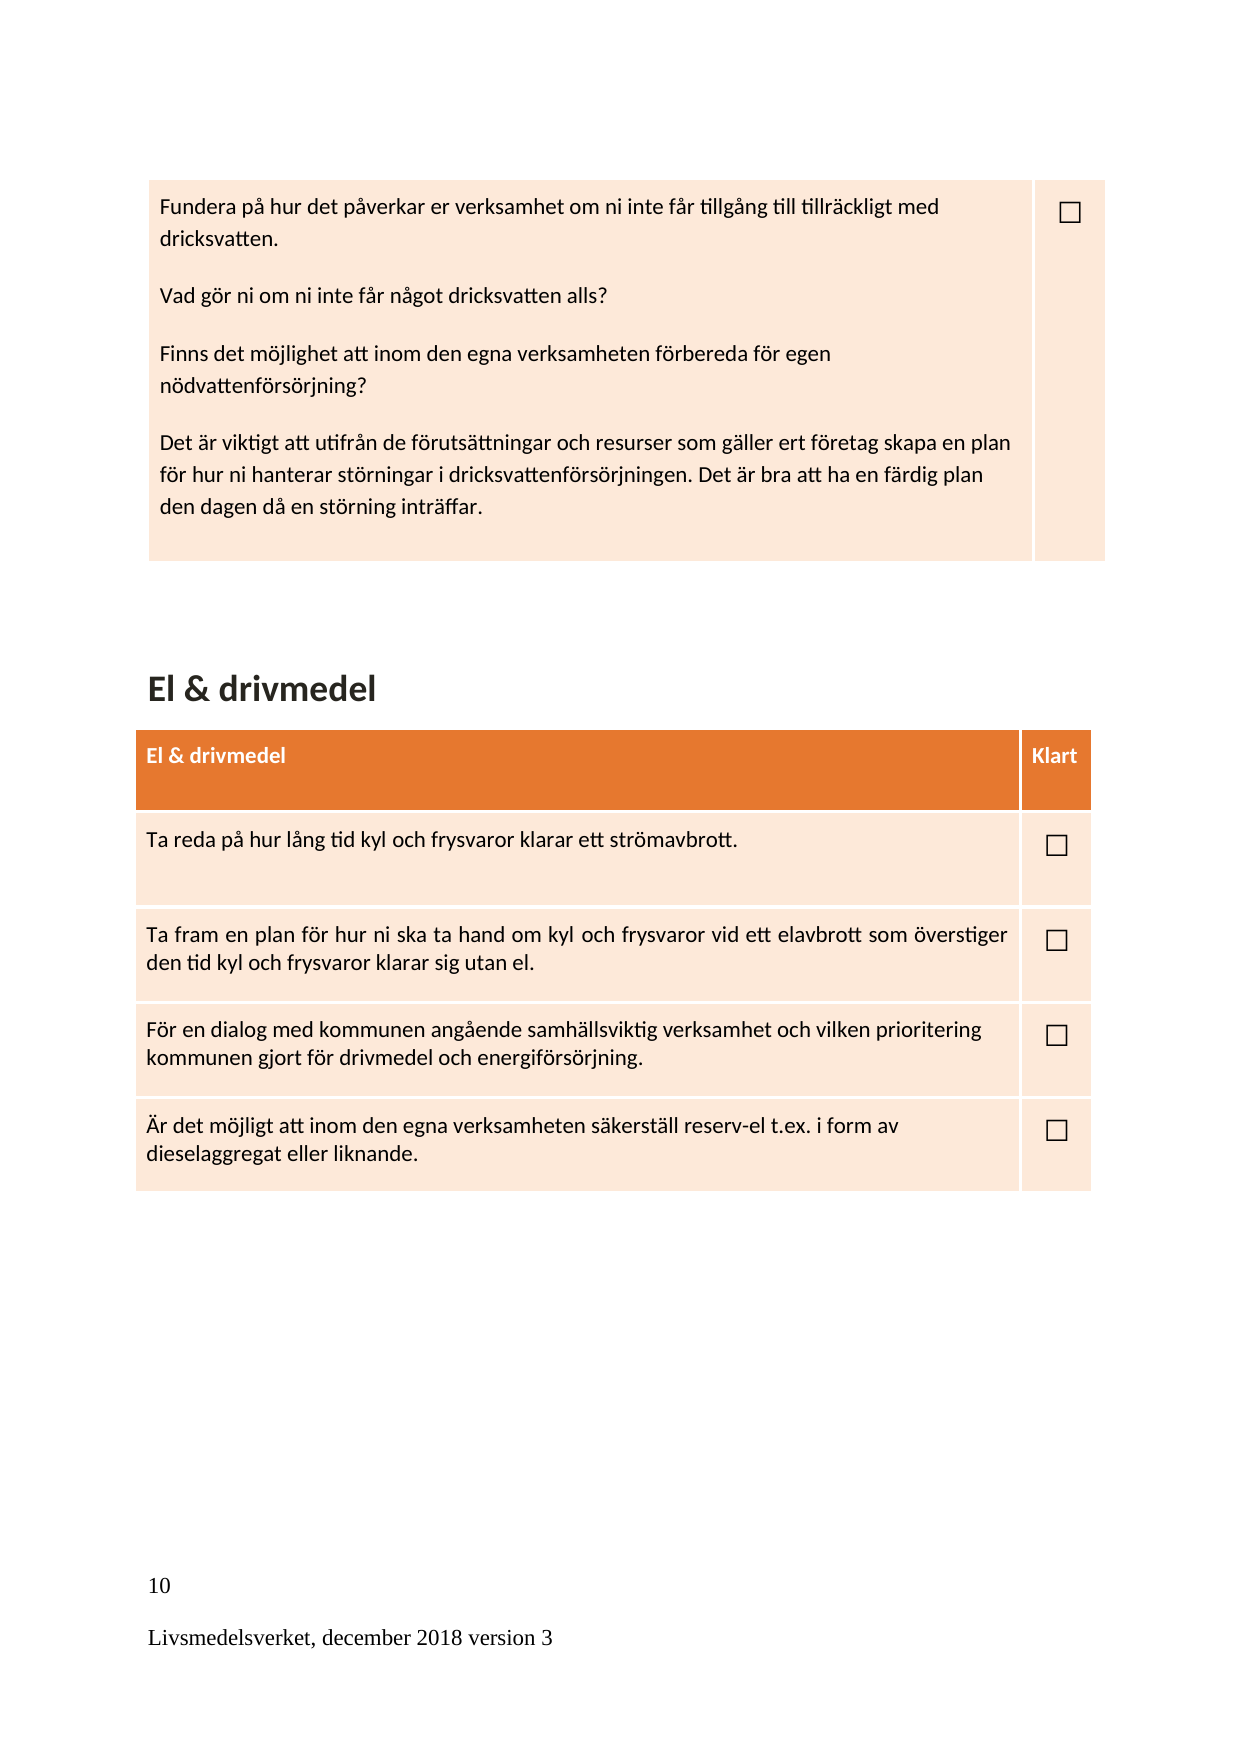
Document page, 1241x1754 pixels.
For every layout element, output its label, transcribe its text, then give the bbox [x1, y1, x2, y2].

table_header Klart [1022, 730, 1091, 810]
table_cell Fundera på hur det påverkar er verksamhet om ni inte får tillgång till tillräckligt med dricksvatten. Vad gör ni om ni inte får något dricksvatten alls? Finns det möjlighet att inom den egna verksamheten förbereda för egen nödvattenförsörjning? Det är viktigt att utifrån de förutsättningar och resurser som gäller ert företag skapa en plan för hur ni hanterar störningar i dricksvattenförsörjningen. Det är bra att ha en färdig plan den dagen då en störning inträffar. [149, 180, 1032, 561]
table_cell Ta fram en plan för hur ni ska ta hand om kyl­ och frysvaror vid ett elavbrott som överstiger den tid kyl­ och frysvaror klarar sig utan el. [136, 909, 1019, 1001]
text El & drivmedel [148, 665, 1092, 711]
table_cell För en dialog med kommunen angående samhällsviktig verksamhet och vilken prioritering kommunen gjort för drivmedel och energiförsörjning. [136, 1004, 1019, 1096]
table_cell Ta reda på hur lång tid kyl­ och frysvaror klarar ett strömavbrott. [136, 813, 1019, 905]
table_cell Är det möjligt att inom den egna verksamheten säkerställ reserv-el t.ex. i form av dieselaggregat eller liknande. [136, 1099, 1019, 1191]
table_header El & drivmedel [136, 730, 1019, 810]
